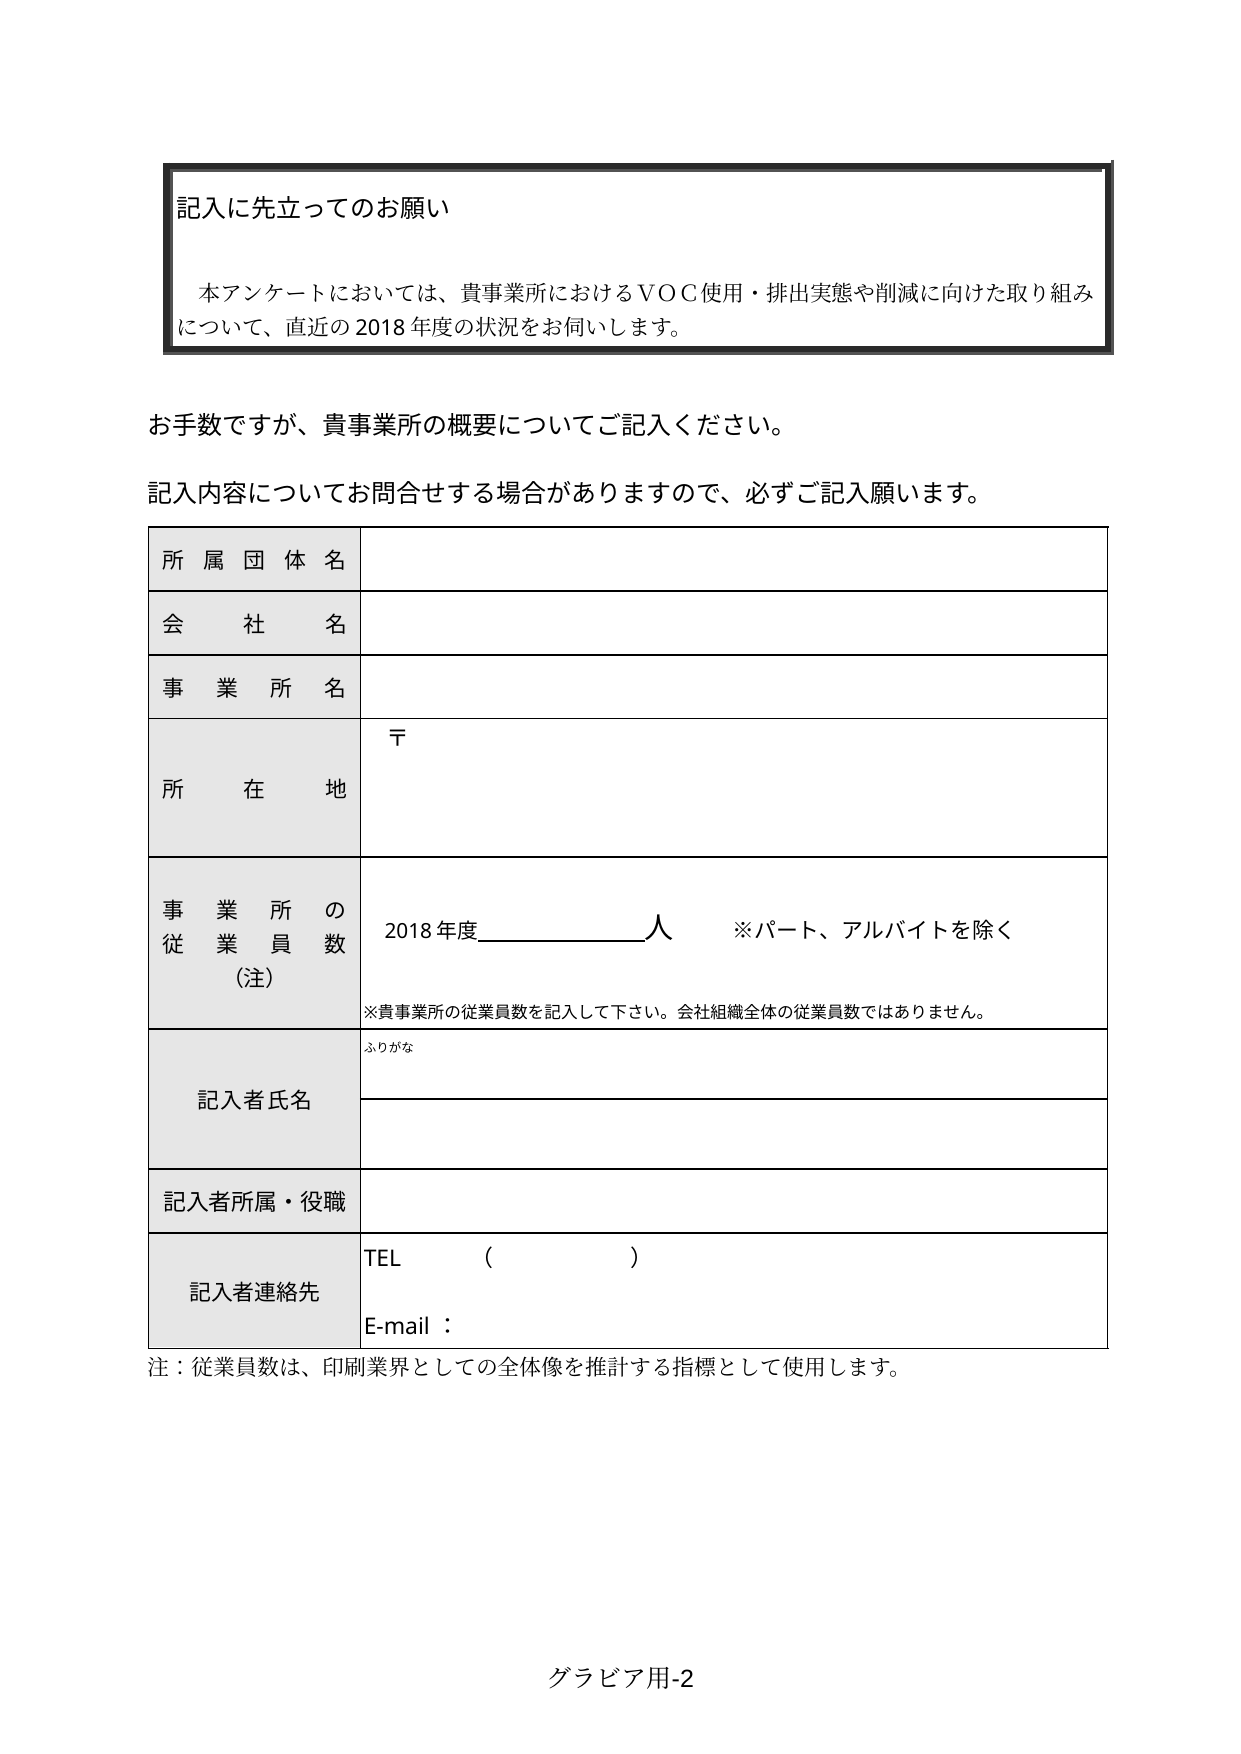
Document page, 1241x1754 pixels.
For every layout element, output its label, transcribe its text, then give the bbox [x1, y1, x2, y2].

table_cell 所在地 [149, 719, 360, 856]
table_cell 事業所名 [149, 656, 360, 718]
table_cell ふりがな [361, 1030, 1107, 1098]
table_cell 会社名 [149, 592, 360, 654]
table_cell 記入者所属・役職 [149, 1170, 360, 1232]
text 注：従業員数は、印刷業界としての全体像を推計する指標として使用します。 [148, 1349, 1092, 1383]
table_cell [361, 1100, 1107, 1168]
table_cell [361, 656, 1107, 718]
table_cell 記入者連絡先 [149, 1234, 360, 1347]
table_cell [361, 592, 1107, 654]
table_header [361, 528, 1107, 590]
table_cell 事業所の 従業員数 （注） [149, 858, 360, 1028]
table_header 所属団体名 [149, 528, 360, 590]
table_cell TEL （ ） E-mail ： [361, 1234, 1107, 1347]
table_cell 記入者氏名 [149, 1030, 360, 1168]
text 記入内容についてお問合せする場合がありますので、必ずご記入願います。 [148, 458, 1092, 526]
table_header 記入に先立ってのお願い 本アンケートにおいては、貴事業所におけるＶＯＣ使用・排出実態や削減に向けた取り組みについて、直近の2018年度の状況をお伺いします。 [173, 172, 1102, 343]
table_cell 2018年度 人 ※パート、アルバイトを除く ※貴事業所の従業員数を記入して下さい。会社組織全体の従業員数ではありません。 [361, 858, 1107, 1028]
table_cell [361, 1170, 1107, 1232]
table_cell 〒 [361, 719, 1107, 856]
text お手数ですが、貴事業所の概要についてご記入ください。 [148, 389, 1092, 458]
